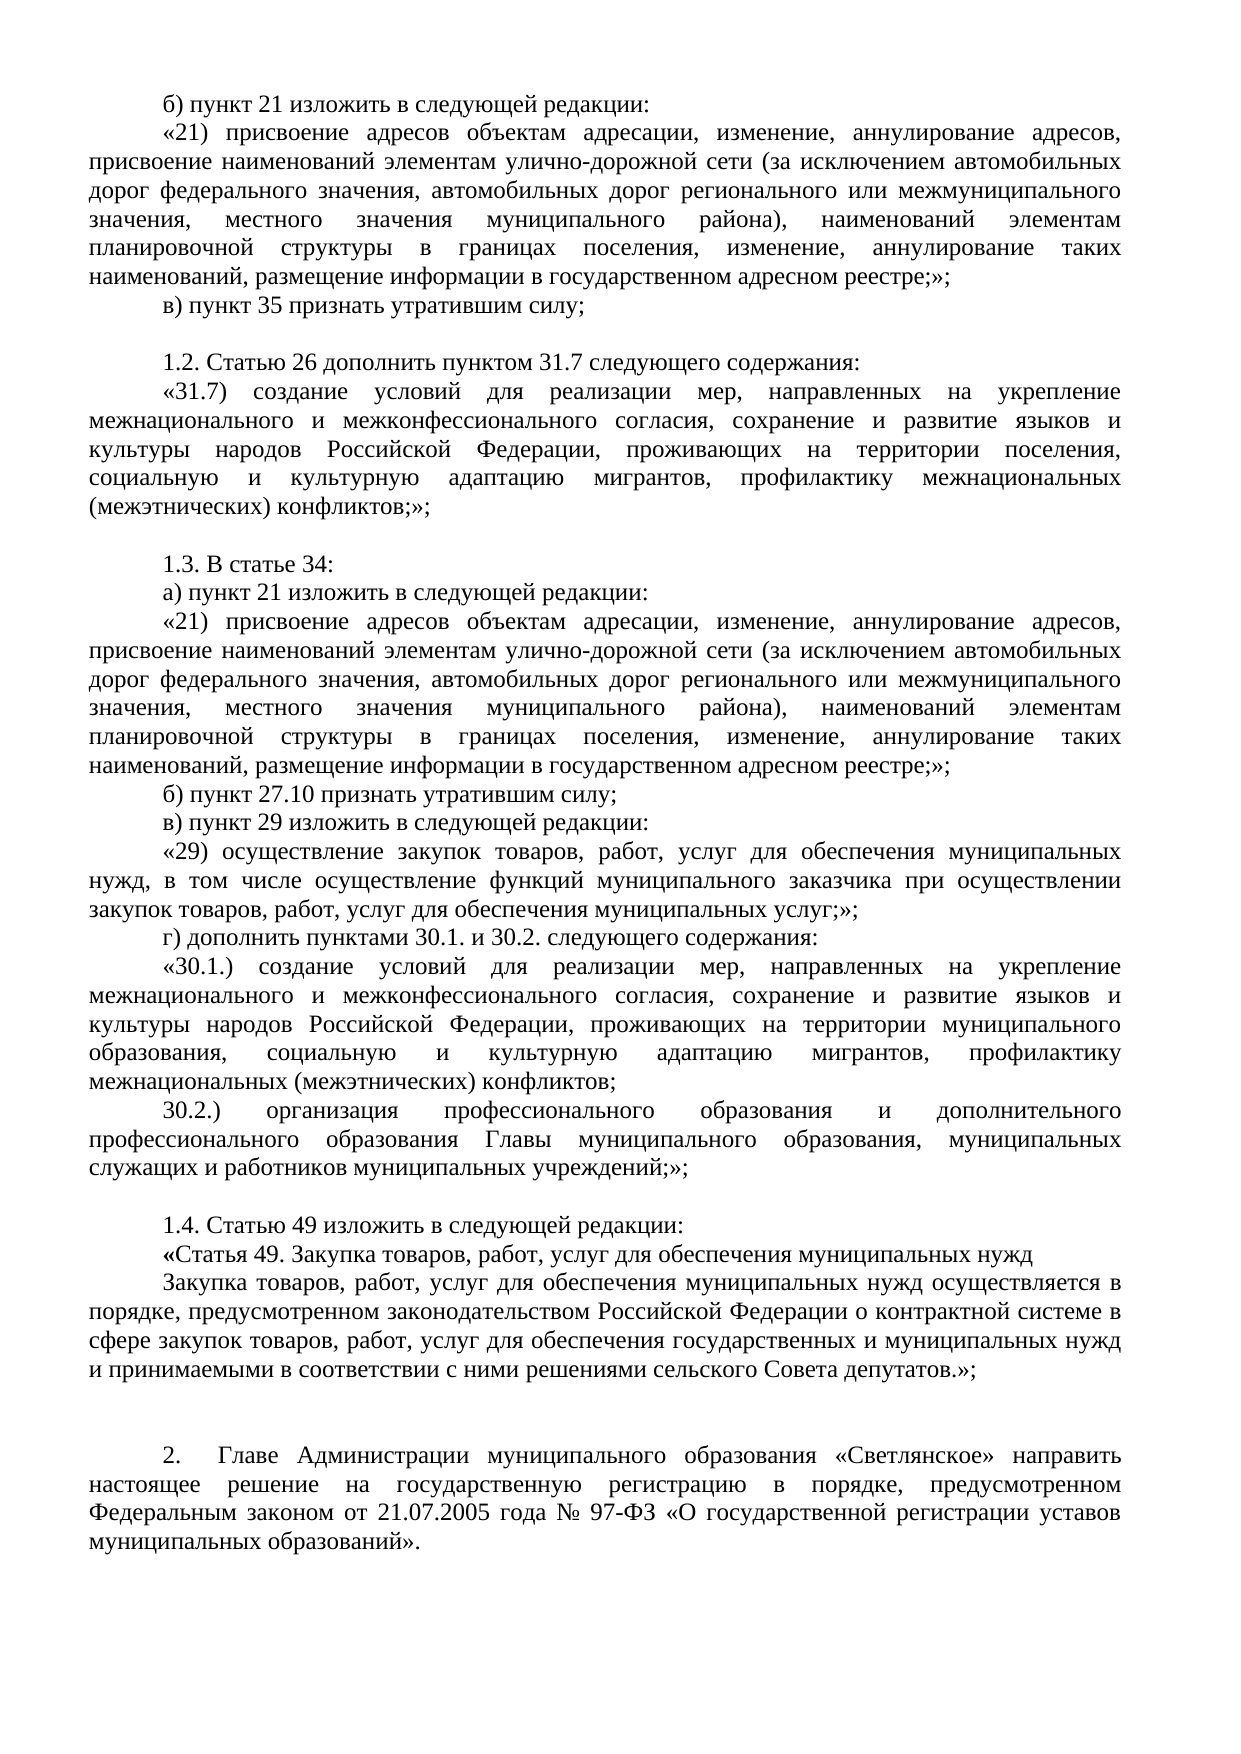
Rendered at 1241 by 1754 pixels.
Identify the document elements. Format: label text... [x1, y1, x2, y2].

text «Статья 49. Закупка товаров, работ, услуг для обеспечения муниципальных нужд [89, 1239, 1122, 1267]
text 30.2.) организация профессионального образования и дополнительного профессионального образования Главы муниципального образования, муниципальных служащих и работников муниципальных учреждений;»; [89, 1095, 1122, 1181]
text 2. Главе Администрации муниципального образования «Светлянское» направить настоящее решение на государственную регистрацию в порядке, предусмотренном Федеральным законом от 21.07.2005 года № 97-ФЗ «О государственной регистрации уставов муниципальных образований». [89, 1440, 1122, 1555]
text 1.2. Статью 26 дополнить пунктом 31.7 следующего содержания: [89, 347, 1122, 376]
text 1.4. Статью 49 изложить в следующей редакции: [89, 1210, 1122, 1239]
text в) пункт 35 признать утратившим силу; [89, 290, 1122, 319]
text «29) осуществление закупок товаров, работ, услуг для обеспечения муниципальных нужд, в том числе осуществление функций муниципального заказчика при осуществлении закупок товаров, работ, услуг для обеспечения муниципальных услуг;»; [89, 836, 1122, 922]
text б) пункт 27.10 признать утратившим силу; [89, 779, 1122, 807]
text «21) присвоение адресов объектам адресации, изменение, аннулирование адресов, присвоение наименований элементам улично-дорожной сети (за исключением автомобильных дорог федерального значения, автомобильных дорог регионального или межмуниципального значения, местного значения муниципального района), наименований элементам планировочной структуры в границах поселения, изменение, аннулирование таких наименований, размещение информации в государственном адресном реестре;»; [89, 117, 1122, 290]
text в) пункт 29 изложить в следующей редакции: [89, 807, 1122, 836]
text Закупка товаров, работ, услуг для обеспечения муниципальных нужд осуществляется в порядке, предусмотренном законодательством Российской Федерации о контрактной системе в сфере закупок товаров, работ, услуг для обеспечения государственных и муниципальных нужд и принимаемыми в соответствии с ними решениями сельского Совета депутатов.»; [89, 1267, 1122, 1382]
text г) дополнить пунктами 30.1. и 30.2. следующего содержания: [89, 922, 1122, 951]
text а) пункт 21 изложить в следующей редакции: [89, 577, 1122, 606]
text «21) присвоение адресов объектам адресации, изменение, аннулирование адресов, присвоение наименований элементам улично-дорожной сети (за исключением автомобильных дорог федерального значения, автомобильных дорог регионального или межмуниципального значения, местного значения муниципального района), наименований элементам планировочной структуры в границах поселения, изменение, аннулирование таких наименований, размещение информации в государственном адресном реестре;»; [89, 606, 1122, 779]
text б) пункт 21 изложить в следующей редакции: [89, 89, 1122, 117]
text «31.7) создание условий для реализации мер, направленных на укрепление межнационального и межконфессионального согласия, сохранение и развитие языков и культуры народов Российской Федерации, проживающих на территории поселения, социальную и культурную адаптацию мигрантов, профилактику межнациональных (межэтнических) конфликтов;»; [89, 376, 1122, 520]
text 1.3. В статье 34: [89, 549, 1122, 577]
text «30.1.) создание условий для реализации мер, направленных на укрепление межнационального и межконфессионального согласия, сохранение и развитие языков и культуры народов Российской Федерации, проживающих на территории муниципального образования, социальную и культурную адаптацию мигрантов, профилактику межнациональных (межэтнических) конфликтов; [89, 951, 1122, 1095]
